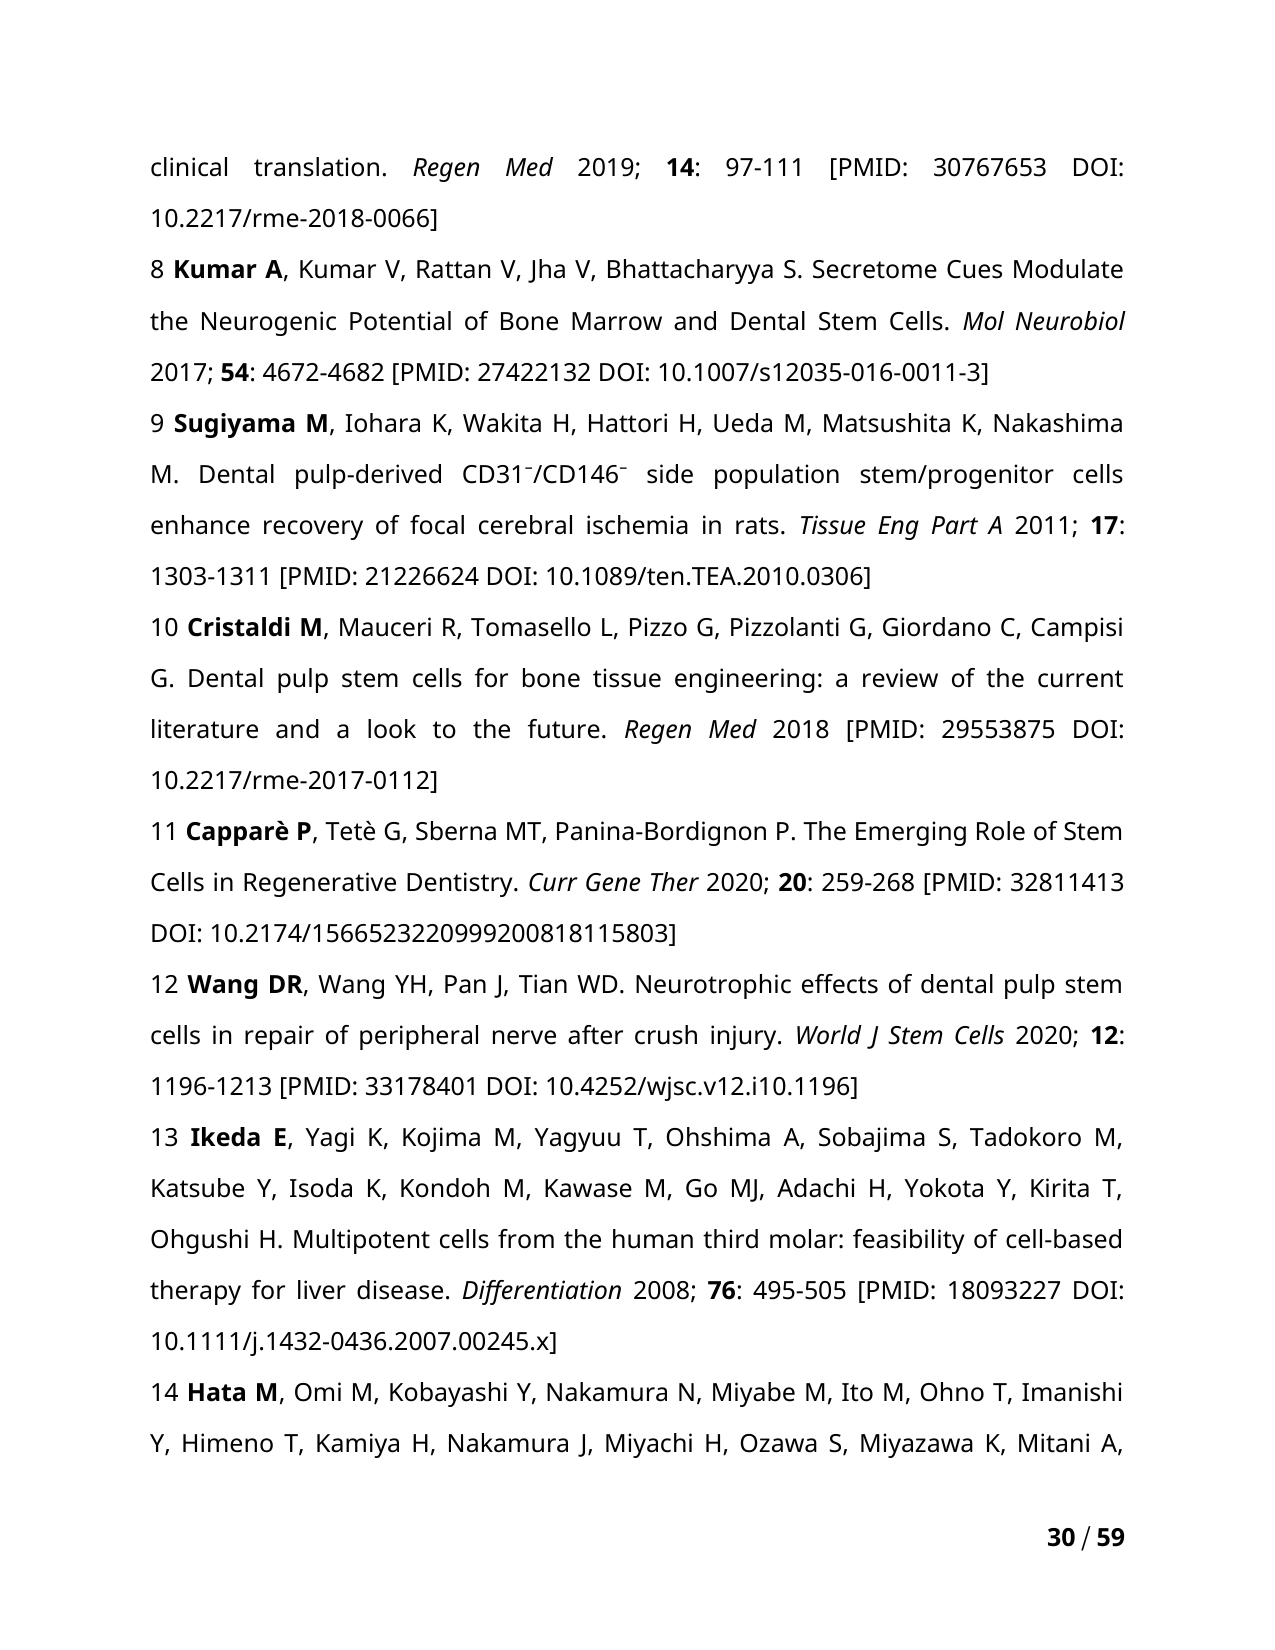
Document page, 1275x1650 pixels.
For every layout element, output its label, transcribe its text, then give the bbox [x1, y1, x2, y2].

text 9 Sugiyama M, Iohara K, Wakita H, Hattori H, Ueda M, Matsushita K, Nakashima M. Dental pulp-derived CD31⁻/CD146⁻ side population stem/progenitor cells enhance recovery of focal cerebral ischemia in rats. Tissue Eng Part A 2011; 17: 1303-1311 [PMID: 21226624 DOI: 10.1089/ten.TEA.2010.0306] [150, 405, 1125, 592]
text 12 Wang DR, Wang YH, Pan J, Tian WD. Neurotrophic effects of dental pulp stem cells in repair of peripheral nerve after crush injury. World J Stem Cells 2020; 12: 1196-1213 [PMID: 33178401 DOI: 10.4252/wjsc.v12.i10.1196] [150, 967, 1125, 1103]
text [150, 1375, 1125, 1460]
text 13 Ikeda E, Yagi K, Kojima M, Yagyuu T, Ohshima A, Sobajima S, Tadokoro M, Katsube Y, Isoda K, Kondoh M, Kawase M, Go MJ, Adachi H, Yokota Y, Kirita T, Ohgushi H. Multipotent cells from the human third molar: feasibility of cell-based therapy for liver disease. Differentiation 2008; 76: 495-505 [PMID: 18093227 DOI: 10.1111/j.1432-0436.2007.00245.x] [150, 1120, 1125, 1358]
text 10 Cristaldi M, Mauceri R, Tomasello L, Pizzo G, Pizzolanti G, Giordano C, Campisi G. Dental pulp stem cells for bone tissue engineering: a review of the current literature and a look to the future. Regen Med 2018 [PMID: 29553875 DOI: 10.2217/rme-2017-0112] [150, 609, 1125, 797]
text 11 Capparè P, Tetè G, Sberna MT, Panina-Bordignon P. The Emerging Role of Stem Cells in Regenerative Dentistry. Curr Gene Ther 2020; 20: 259-268 [PMID: 32811413 DOI: 10.2174/1566523220999200818115803] [150, 813, 1125, 950]
text 8 Kumar A, Kumar V, Rattan V, Jha V, Bhattacharyya S. Secretome Cues Modulate the Neurogenic Potential of Bone Marrow and Dental Stem Cells. Mol Neurobiol 2017; 54: 4672-4682 [PMID: 27422132 DOI: 10.1007/s12035-016-0011-3] [150, 252, 1125, 388]
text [150, 150, 1125, 235]
